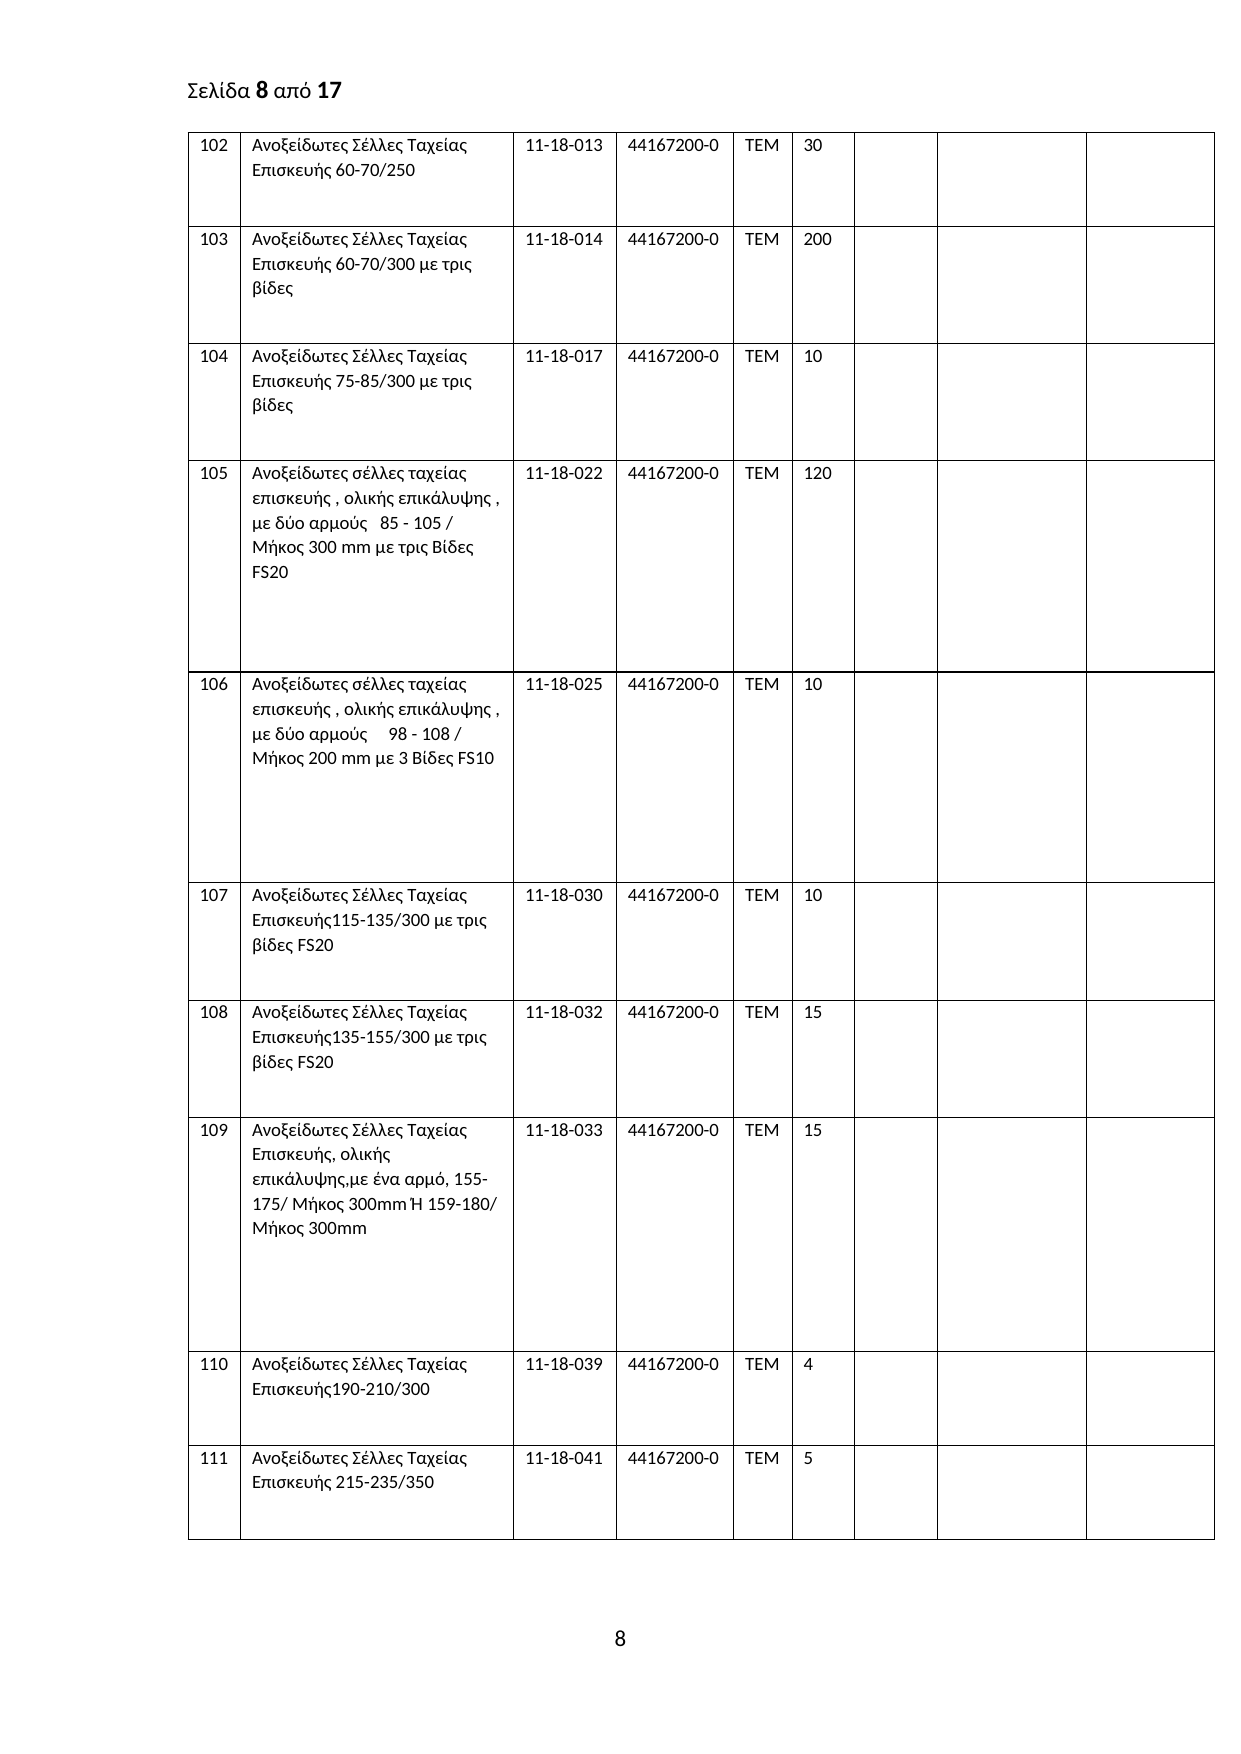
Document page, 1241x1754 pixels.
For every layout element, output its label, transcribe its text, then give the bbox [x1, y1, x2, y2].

table_cell Ανοξείδωτες σέλλες ταχείας επισκευής , ολικής επικάλυψης , με δύο αρμούς 98 - 108 / Μήκος 200 mm με 3 Βίδες FS10 [241, 673, 513, 882]
table_cell [1087, 1446, 1214, 1538]
table_cell 44167200-0 [617, 1446, 733, 1538]
table_cell 10 [793, 883, 854, 999]
table_cell [1087, 1118, 1214, 1351]
table_cell [938, 673, 1086, 882]
table_cell 111 [189, 1446, 240, 1538]
table_cell 107 [189, 883, 240, 999]
table_cell 103 [189, 227, 240, 343]
table_cell [855, 1001, 937, 1117]
table_cell ΤΕΜ [734, 883, 792, 999]
table_cell 120 [793, 461, 854, 671]
table_cell 11-18-032 [514, 1001, 616, 1117]
table_cell ΤΕΜ [734, 1118, 792, 1351]
table_cell 11-18-030 [514, 883, 616, 999]
table_cell [855, 673, 937, 882]
table_cell Ανοξείδωτες σέλλες ταχείας επισκευής , ολικής επικάλυψης , με δύο αρμούς 85 - 105 / Μήκος 300 mm με τρις Βίδες FS20 [241, 461, 513, 671]
table_cell [1087, 461, 1214, 671]
table_cell 44167200-0 [617, 1352, 733, 1445]
table_cell [855, 1118, 937, 1351]
table_cell 44167200-0 [617, 344, 733, 460]
table_cell Ανοξείδωτες Σέλλες Ταχείας Επισκευής 215-235/350 [241, 1446, 513, 1538]
table_cell 11-18-041 [514, 1446, 616, 1538]
table_cell [938, 1352, 1086, 1445]
table_cell [855, 133, 937, 226]
table_cell 15 [793, 1118, 854, 1351]
table_cell [1087, 673, 1214, 882]
table_cell 102 [189, 133, 240, 226]
table_cell [855, 883, 937, 999]
table_cell 11-18-025 [514, 673, 616, 882]
table_cell 4 [793, 1352, 854, 1445]
table_cell Ανοξείδωτες Σέλλες Ταχείας Επισκευής 75-85/300 με τρις βίδες [241, 344, 513, 460]
table_cell [1087, 227, 1214, 343]
table_cell 110 [189, 1352, 240, 1445]
table_cell 11-18-013 [514, 133, 616, 226]
table_cell 11-18-014 [514, 227, 616, 343]
table_cell 5 [793, 1446, 854, 1538]
table_cell 30 [793, 133, 854, 226]
table_cell Ανοξείδωτες Σέλλες Ταχείας Επισκευής, ολικής επικάλυψης,με ένα αρμό, 155-175/ Μήκος 300mm Ή 159-180/ Μήκος 300mm [241, 1118, 513, 1351]
table_cell [938, 883, 1086, 999]
table_cell 109 [189, 1118, 240, 1351]
table_cell 11-18-033 [514, 1118, 616, 1351]
table_cell Ανοξείδωτες Σέλλες Ταχείας Επισκευής115-135/300 με τρις βίδες FS20 [241, 883, 513, 999]
table_cell 44167200-0 [617, 883, 733, 999]
table_cell [1087, 883, 1214, 999]
table_cell ΤΕΜ [734, 227, 792, 343]
table_cell 106 [189, 673, 240, 882]
table_cell [938, 1001, 1086, 1117]
table_cell [1087, 133, 1214, 226]
table_cell [1087, 344, 1214, 460]
table_cell Ανοξείδωτες Σέλλες Ταχείας Επισκευής135-155/300 με τρις βίδες FS20 [241, 1001, 513, 1117]
table_cell 44167200-0 [617, 227, 733, 343]
table_cell [938, 1118, 1086, 1351]
table_cell 105 [189, 461, 240, 671]
table_cell 44167200-0 [617, 461, 733, 671]
table_cell 15 [793, 1001, 854, 1117]
table_cell 200 [793, 227, 854, 343]
table_cell ΤΕΜ [734, 1001, 792, 1117]
table_cell [938, 344, 1086, 460]
table_cell ΤΕΜ [734, 344, 792, 460]
table_cell Ανοξείδωτες Σέλλες Ταχείας Επισκευής 60-70/250 [241, 133, 513, 226]
table_cell 11-18-039 [514, 1352, 616, 1445]
table_cell 44167200-0 [617, 1001, 733, 1117]
table_cell [938, 1446, 1086, 1538]
table_cell 11-18-022 [514, 461, 616, 671]
table_cell [855, 344, 937, 460]
table_cell 44167200-0 [617, 673, 733, 882]
table_cell [938, 227, 1086, 343]
table_cell Ανοξείδωτες Σέλλες Ταχείας Επισκευής190-210/300 [241, 1352, 513, 1445]
table_cell [855, 461, 937, 671]
table_cell [938, 461, 1086, 671]
table_cell [1087, 1001, 1214, 1117]
table_cell ΤΕΜ [734, 461, 792, 671]
table_cell 108 [189, 1001, 240, 1117]
table_cell 11-18-017 [514, 344, 616, 460]
table_cell ΤΕΜ [734, 1352, 792, 1445]
table_cell 10 [793, 673, 854, 882]
table_cell 44167200-0 [617, 1118, 733, 1351]
table_cell [938, 133, 1086, 226]
table_cell 104 [189, 344, 240, 460]
table_cell [1087, 1352, 1214, 1445]
table_cell ΤΕΜ [734, 673, 792, 882]
table_cell [855, 227, 937, 343]
table_cell ΤΕΜ [734, 133, 792, 226]
table_cell 10 [793, 344, 854, 460]
table_cell [855, 1352, 937, 1445]
table_cell [855, 1446, 937, 1538]
table_cell ΤΕΜ [734, 1446, 792, 1538]
table_cell Ανοξείδωτες Σέλλες Ταχείας Επισκευής 60-70/300 με τρις βίδες [241, 227, 513, 343]
table_cell 44167200-0 [617, 133, 733, 226]
